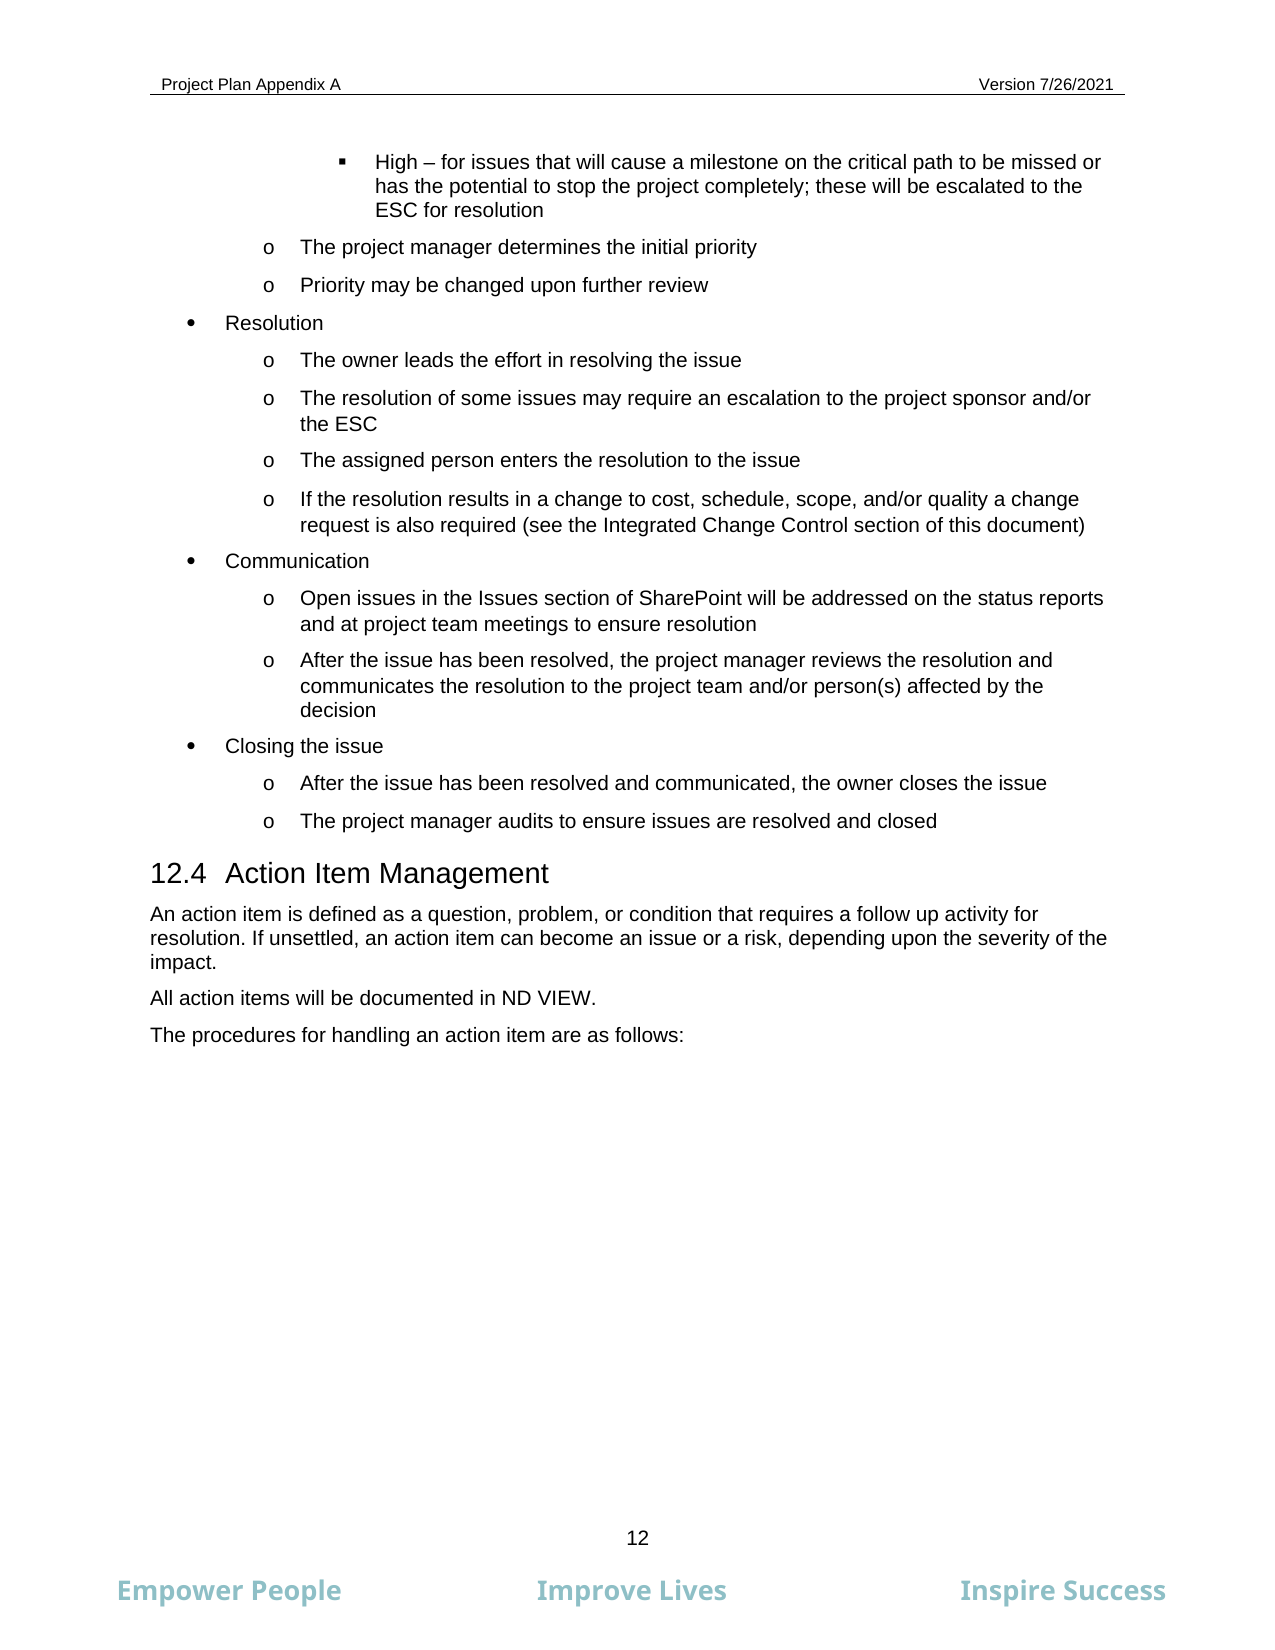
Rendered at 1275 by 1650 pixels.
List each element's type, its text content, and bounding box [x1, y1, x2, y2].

list The project manager audits to ensure issues are resolved and closed [262, 809, 1125, 835]
text All action items will be documented in ND VIEW. [150, 986, 1125, 1010]
list Open issues in the Issues section of SharePoint will be addressed on the status reports and at project team meetings to ensure resolution [262, 586, 1125, 635]
list The owner leads the effort in resolving the issue [262, 348, 1125, 373]
list The project manager determines the initial priority [262, 234, 1125, 260]
list The resolution of some issues may require an escalation to the project sponsor and/or the ESC [262, 386, 1125, 436]
list After the issue has been resolved and communicated, the owner closes the issue [262, 771, 1125, 796]
text The procedures for handling an action item are as follows: [150, 1022, 1125, 1046]
text An action item is defined as a question, problem, or condition that requires a follow up activity for resolution. If unsettled, an action item can become an issue or a risk, depending upon the severity of the impact. [150, 902, 1125, 973]
list Communication [187, 549, 1125, 573]
list Closing the issue [187, 734, 1125, 758]
list Priority may be changed upon further review [262, 273, 1125, 299]
list If the resolution results in a change to cost, schedule, scope, and/or quality a change request is also required (see the Integrated Change Control section of this document) [262, 487, 1125, 536]
list After the issue has been resolved, the project manager reviews the resolution and communicates the resolution to the project team and/or person(s) affected by the decision [262, 648, 1125, 722]
subtitle 12.4 Action Item Management [150, 856, 1125, 889]
list High – for issues that will cause a milestone on the critical path to be missed or has the potential to stop the project completely; these will be escalated to the ESC for resolution [337, 150, 1125, 222]
list Resolution [187, 311, 1125, 335]
list The assigned person enters the resolution to the issue [262, 448, 1125, 474]
